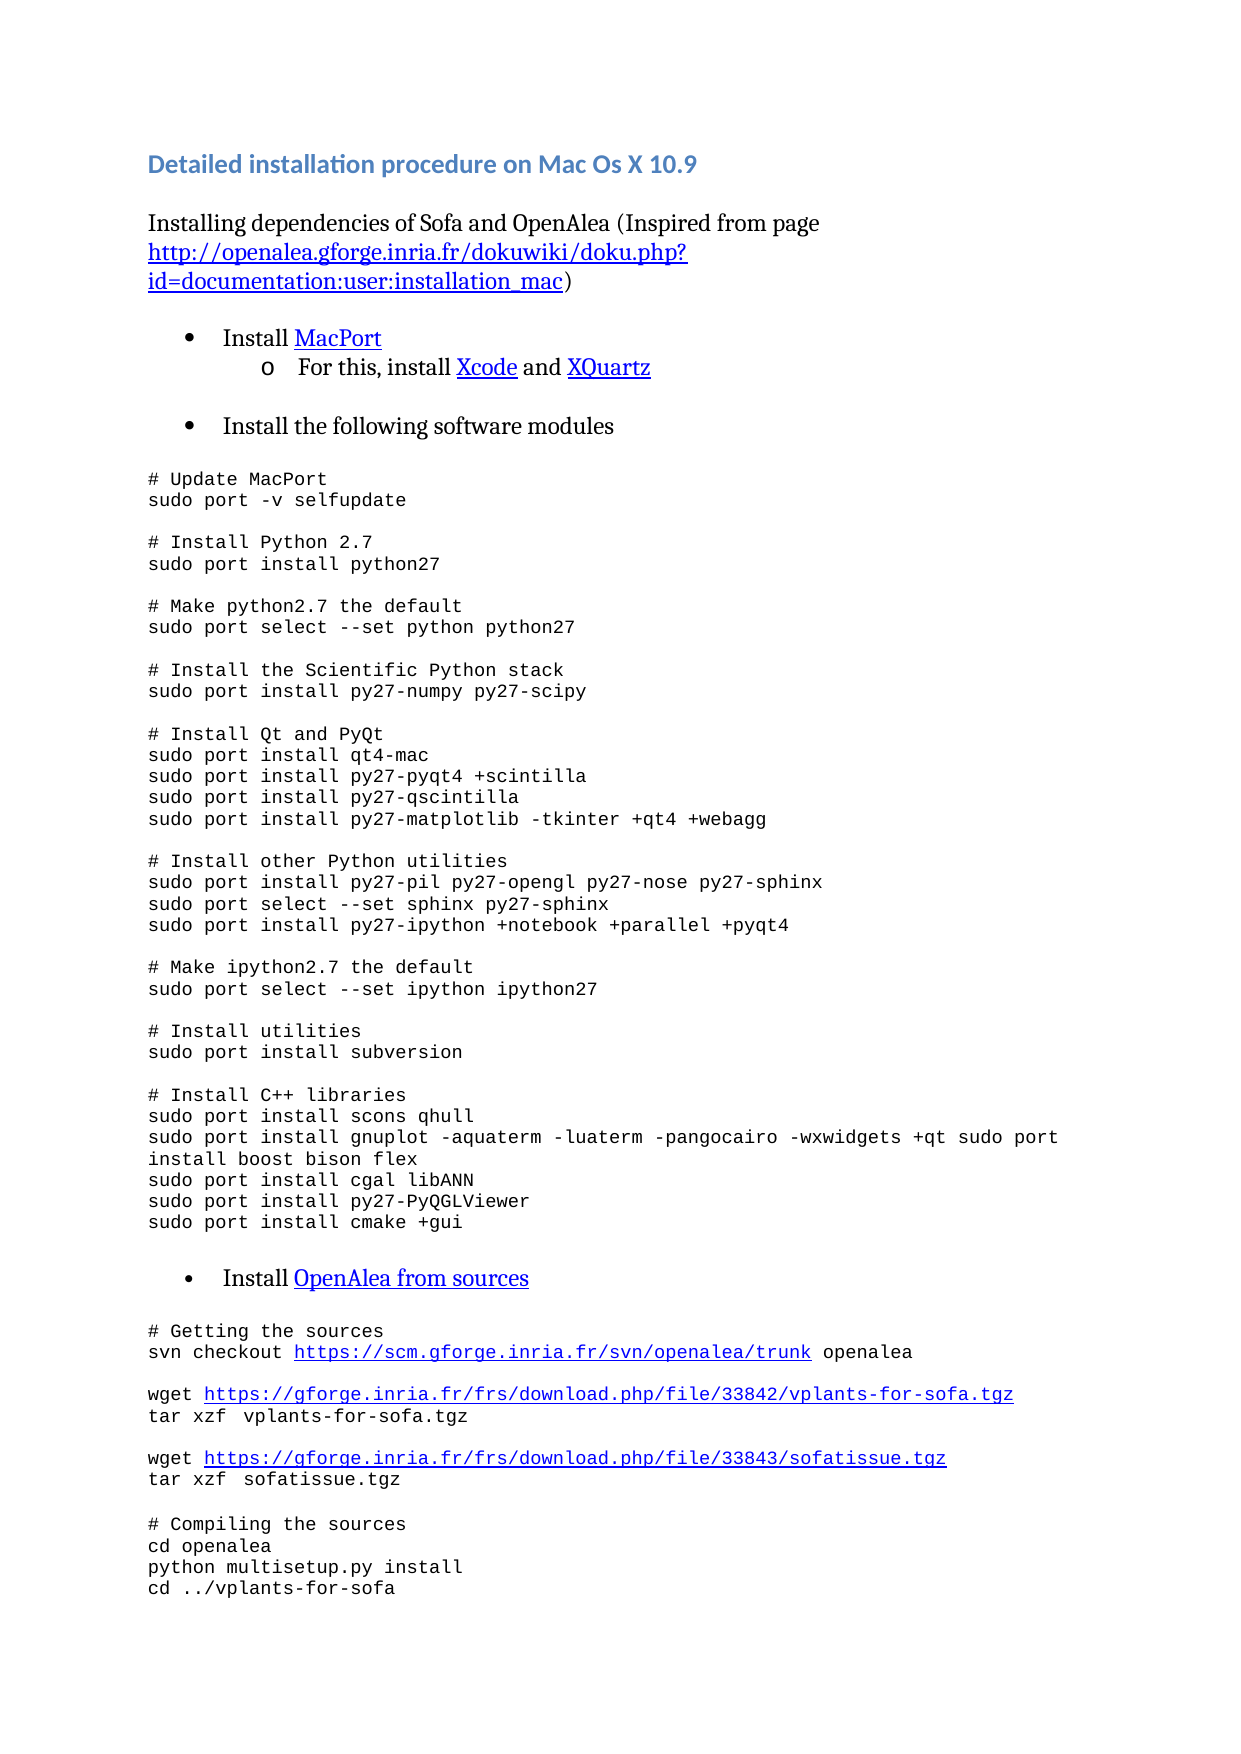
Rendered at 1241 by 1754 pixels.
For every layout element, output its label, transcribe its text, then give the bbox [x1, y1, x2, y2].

text sudo port install subversion [148, 1043, 1093, 1064]
text sudo port install scons qhull [148, 1107, 1093, 1128]
text # Getting the sources [148, 1321, 1093, 1343]
text sudo port install py27-qscintilla [148, 788, 1093, 809]
text sudo port install qt4-mac [148, 746, 1093, 767]
text sudo port install cgal libANN [148, 1171, 1093, 1192]
text sudo port install py27-matplotlib -tkinter +qt4 +webagg [148, 809, 1093, 831]
list Install the following software modules [185, 412, 1093, 441]
text # Make ipython2.7 the default [148, 958, 1093, 979]
text wget https://gforge.inria.fr/frs/download.php/file/33842/vplants-for-sofa.tgz [148, 1385, 1093, 1406]
list Install MacPort [185, 324, 1093, 353]
text sudo port select --set python python27 [148, 618, 1093, 639]
text sudo port install py27-PyQGLViewer [148, 1192, 1093, 1213]
text python multisetup.py install [148, 1558, 1093, 1579]
text sudo port install py27-pyqt4 +scintilla [148, 767, 1093, 788]
text cd openalea [148, 1536, 1093, 1558]
text sudo port install cmake +gui [148, 1213, 1093, 1234]
text # Install the Scientific Python stack [148, 661, 1093, 682]
text # Install utilities [148, 1022, 1093, 1043]
text sudo port select --set ipython ipython27 [148, 979, 1093, 1001]
text cd ../vplants-for-sofa [148, 1579, 1093, 1600]
text # Install C++ libraries [148, 1086, 1093, 1107]
text wget https://gforge.inria.fr/frs/download.php/file/33843/sofatissue.tgz [148, 1449, 1093, 1470]
text Installing dependencies of Sofa and OpenAlea (Inspired from page http://openalea.gforge.inria.fr/dokuwiki/doku.php?id=documentation:user:installation_mac) [148, 209, 1093, 296]
text # Make python2.7 the default [148, 597, 1093, 618]
list For this, install Xcode and XQuartz [260, 353, 1093, 383]
text sudo port install python27 [148, 554, 1093, 576]
text # Install Python 2.7 [148, 533, 1093, 554]
text # Install other Python utilities [148, 852, 1093, 873]
text sudo port install gnuplot -aquaterm -luaterm -pangocairo -wxwidgets +qt sudo port install boost bison flex [148, 1128, 1093, 1171]
text tar xzf vplants-for-sofa.tgz [148, 1406, 1093, 1428]
text sudo port install py27-ipython +notebook +parallel +pyqt4 [148, 916, 1093, 937]
list Install OpenAlea from sources [185, 1263, 1093, 1292]
text sudo port -v selfupdate [148, 491, 1093, 512]
text svn checkout https://scm.gforge.inria.fr/svn/openalea/trunk openalea [148, 1343, 1093, 1364]
text sudo port install py27-pil py27-opengl py27-nose py27-sphinx [148, 873, 1093, 894]
subtitle Detailed installation procedure on Mac Os X 10.9 [148, 148, 1093, 181]
text tar xzf sofatissue.tgz [148, 1470, 1093, 1491]
text # Install Qt and PyQt [148, 724, 1093, 746]
text sudo port select --set sphinx py27-sphinx [148, 894, 1093, 916]
text sudo port install py27-numpy py27-scipy [148, 682, 1093, 703]
text # Compiling the sources [148, 1515, 1093, 1536]
text # Update MacPort [148, 469, 1093, 491]
